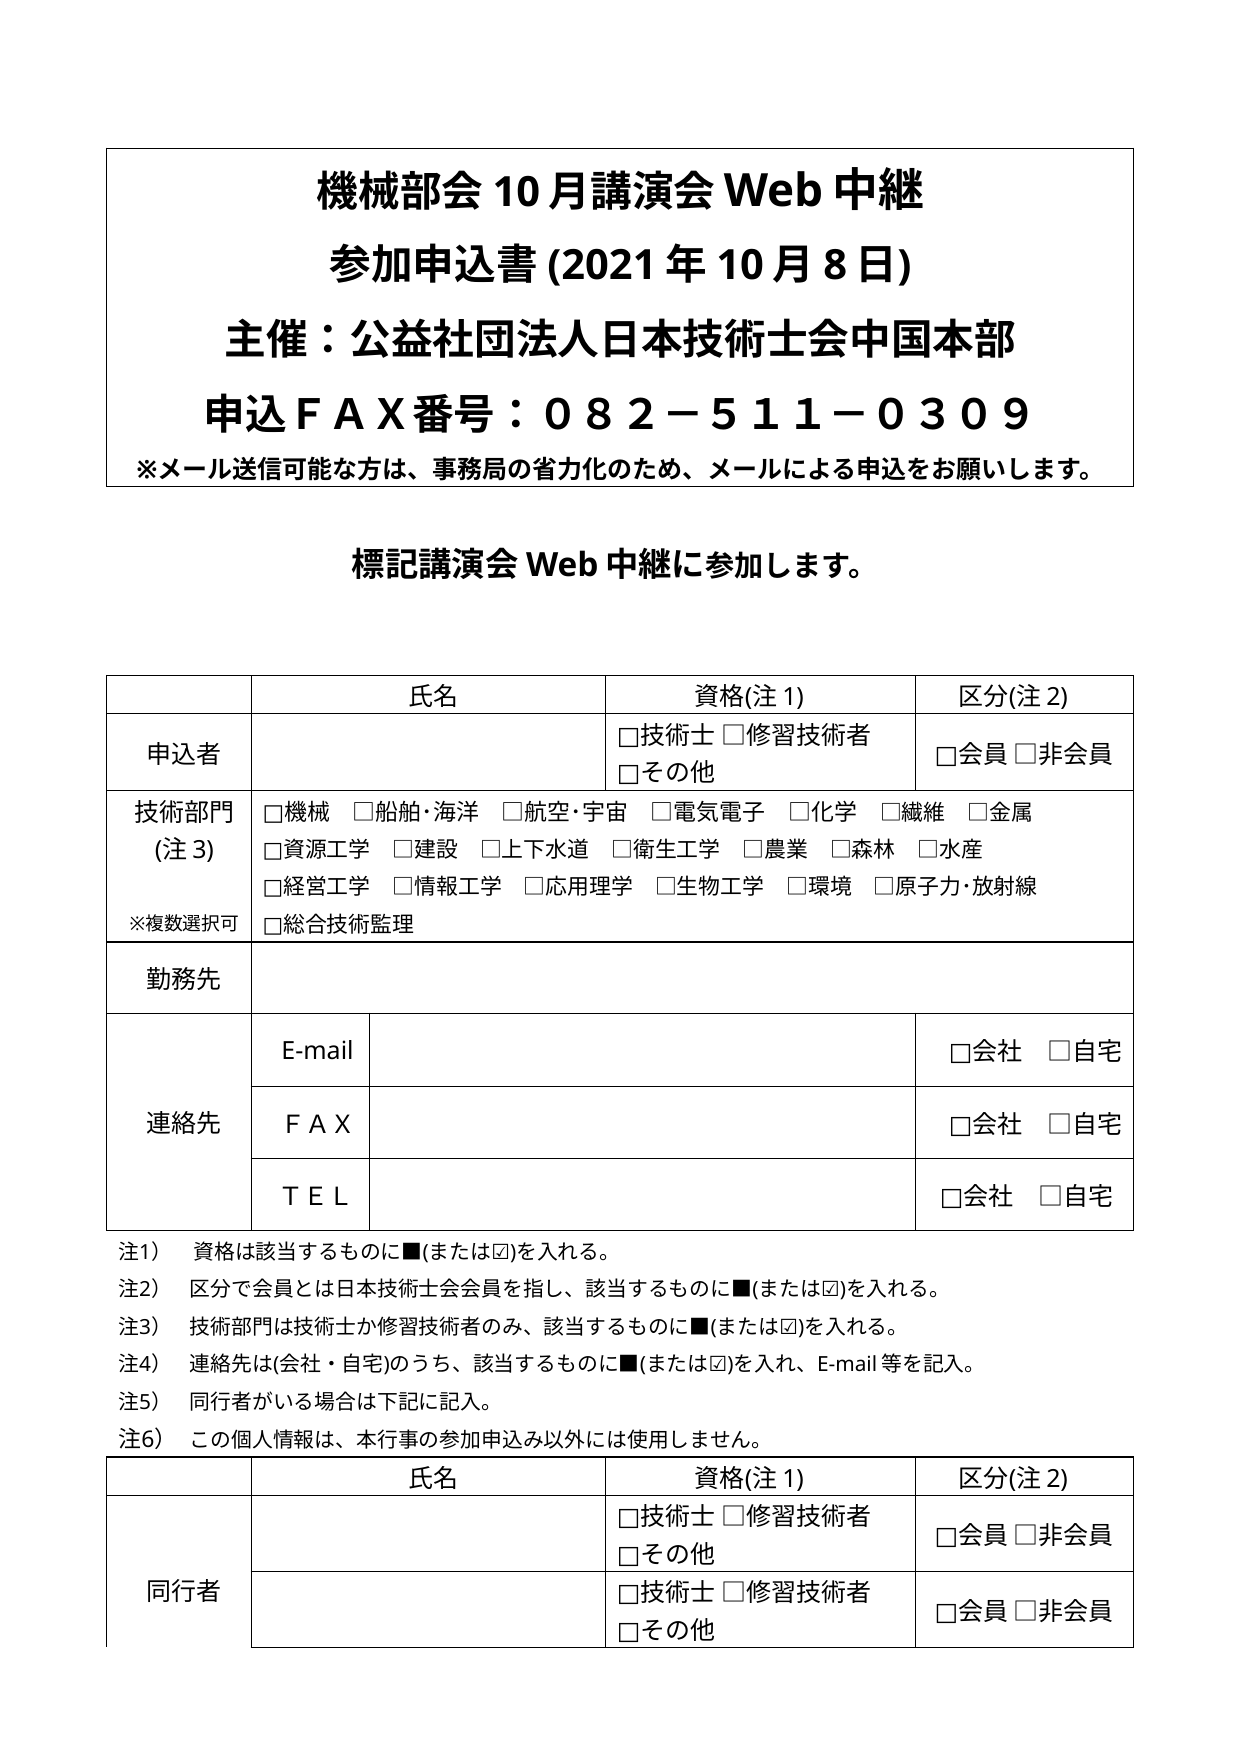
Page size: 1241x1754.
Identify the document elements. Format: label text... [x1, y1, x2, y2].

table_cell 勤務先 [107, 943, 251, 1013]
table_header [107, 676, 251, 713]
table_cell ＦＡＸ [252, 1087, 369, 1158]
table_header 区分(注2) [916, 1458, 1133, 1495]
list 技術部門は技術士か修習技術者のみ、該当するものに■(または☑)を入れる。 [118, 1306, 1099, 1344]
table_cell □会社 □自宅 [916, 1014, 1133, 1086]
table_cell [252, 714, 605, 790]
list 資格は該当するものに■(または☑)を入れる。 [118, 1231, 1099, 1269]
table_header 氏名 [252, 676, 605, 713]
table_cell 連絡先 [107, 1014, 251, 1230]
table_cell [252, 1496, 605, 1571]
table_header 資格(注1) [606, 676, 915, 713]
table_header 氏名 [252, 1458, 605, 1495]
table_cell 同行者 [107, 1496, 251, 1647]
table_header 区分(注2) [916, 676, 1133, 713]
table_cell [252, 943, 1133, 1013]
list 区分で会員とは日本技術士会会員を指し、該当するものに■(または☑)を入れる。 [118, 1269, 1099, 1306]
table_cell ＴＥＬ [252, 1159, 369, 1230]
table_cell □機械 □船舶･海洋 □航空･宇宙 □電気電子 □化学 □繊維 □金属 □資源工学 □建設 □上下水道 □衛生工学 □農業 □森林 □水産 □経営工学 □情報工学 □応用理学 □生物工学 □環境 □原子力･放射線 □総合技術監理 [252, 791, 1133, 941]
table_cell 技術部門 (注3) ※複数選択可 [107, 791, 251, 941]
table_cell E-mail [252, 1014, 369, 1086]
table_cell □会社 □自宅 [916, 1159, 1133, 1230]
table_cell □技術士 □修習技術者 □その他 [606, 1572, 915, 1647]
text 標記講演会 Web中継に参加します。 [106, 525, 1122, 600]
table_cell □会員 □非会員 [916, 714, 1133, 790]
list この個人情報は、本行事の参加申込み以外には使用しません。 [118, 1419, 1099, 1456]
table_cell 申込者 [107, 714, 251, 790]
table_header 資格(注1) [606, 1458, 915, 1495]
table_header [107, 1458, 251, 1495]
table_cell [370, 1014, 915, 1086]
table_cell □会社 □自宅 [916, 1087, 1133, 1158]
list 同行者がいる場合は下記に記入。 [118, 1381, 1099, 1419]
table_cell [370, 1159, 915, 1230]
table_cell [370, 1087, 915, 1158]
table_cell □会員 □非会員 [916, 1496, 1133, 1571]
table_cell □会員 □非会員 [916, 1572, 1133, 1647]
table_cell □技術士 □修習技術者 □その他 [606, 1496, 915, 1571]
table_cell [252, 1572, 605, 1647]
list 連絡先は(会社・自宅)のうち、該当するものに■(または☑)を入れ、E-mail等を記入。 [118, 1344, 1099, 1381]
table_header 機械部会 10月講演会Web中継 参加申込書 (2021年 10月 8日) 主催：公益社団法人日本技術士会中国本部 申込ＦＡＸ番号：０８２－５１１－０３０９ ※メール送信可能な方は、事務局の省力化のため、メールによる申込をお願いします。 [107, 149, 1133, 486]
table_cell □技術士 □修習技術者 □その他 [606, 714, 915, 790]
